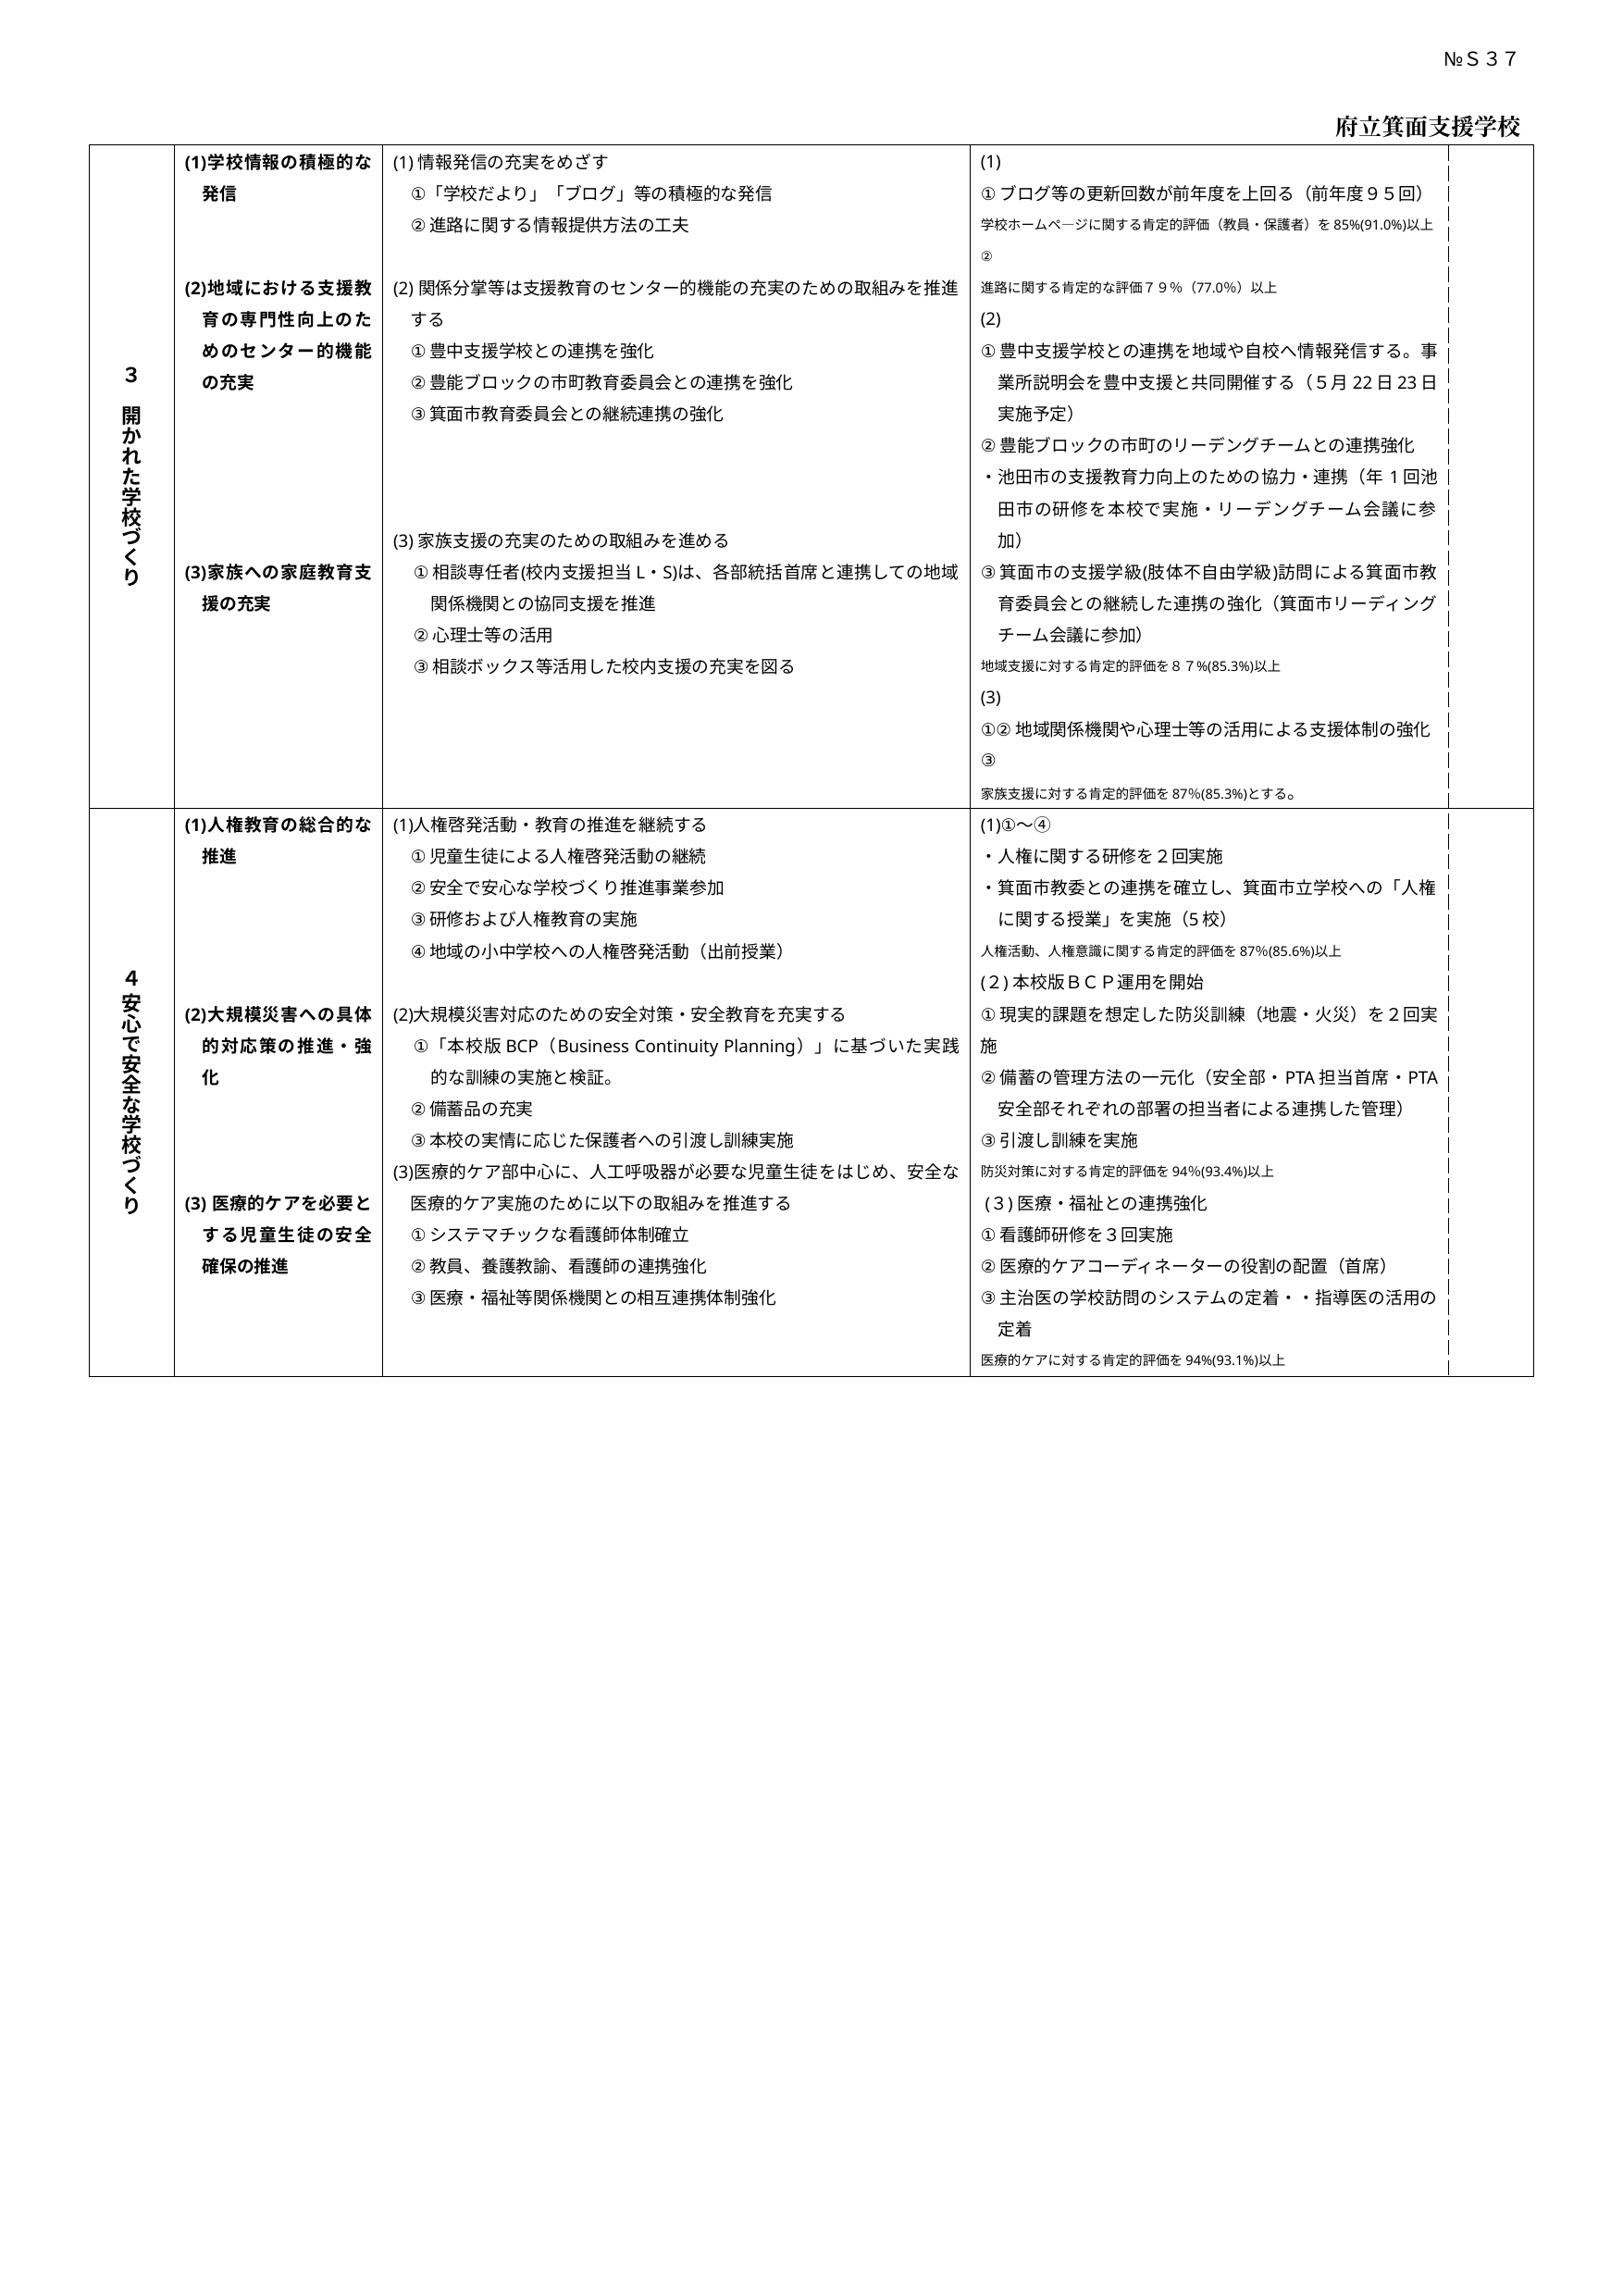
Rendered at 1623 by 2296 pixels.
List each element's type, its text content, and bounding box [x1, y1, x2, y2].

table_cell [1448, 145, 1533, 807]
table_cell (1) 情報発信の充実をめざす ①「学校だより」「ブログ」等の積極的な発信 ②進路に関する情報提供方法の工夫 (2) 関係分掌等は支援教育のセンター的機能の充実のための取組みを推進する ①豊中支援学校との連携を強化 ②豊能ブロックの市町教育委員会との連携を強化 ③箕面市教育委員会との継続連携の強化 (3) 家族支援の充実のための取組みを進める ①相談専任者(校内支援担当L・S)は、各部統括首席と連携しての地域関係機関との協同支援を推進 ②心理士等の活用 ③相談ボックス等活用した校内支援の充実を図る [383, 145, 970, 807]
table_cell (1)①～④ ・人権に関する研修を２回実施 ・箕面市教委との連携を確立し、箕面市立学校への「人権に関する授業」を実施（5校） 人権活動、人権意識に関する肯定的評価を87％(85.6%)以上 (２) 本校版ＢＣＰ運用を開始 ①現実的課題を想定した防災訓練（地震・火災）を２回実施 ②備蓄の管理方法の一元化（安全部・PTA担当首席・PTA安全部それぞれの部署の担当者による連携した管理） ③引渡し訓練を実施 防災対策に対する肯定的評価を94％(93.4%)以上 (３) 医療・福祉との連携強化 ①看護師研修を３回実施 ②医療的ケアコーディネーターの役割の配置（首席） ③主治医の学校訪問のシステムの定着・・指導医の活用の定着 医療的ケアに対する肯定的評価を94%(93.1%)以上 [971, 809, 1448, 1376]
table_cell (1)人権教育の総合的な推進 (2)大規模災害への具体的対応策の推進・強化 (3) 医療的ケアを必要とする児童生徒の安全確保の推進 [175, 809, 382, 1376]
table_cell (1) ①ブログ等の更新回数が前年度を上回る（前年度９５回） 学校ホームペ―ジに関する肯定的評価（教員・保護者）を85%(91.0%)以上 ② 進路に関する肯定的な評価７９％（77.0％）以上 (2) ①豊中支援学校との連携を地域や自校へ情報発信する。事業所説明会を豊中支援と共同開催する（５月22日23日実施予定） ②豊能ブロックの市町のリーデングチームとの連携強化 ・池田市の支援教育力向上のための協力・連携（年1回池田市の研修を本校で実施・リーデングチーム会議に参加） ③箕面市の支援学級(肢体不自由学級)訪問による箕面市教育委員会との継続した連携の強化（箕面市リーディングチーム会議に参加） 地域支援に対する肯定的評価を８７%(85.3%)以上 (3) ①②地域関係機関や心理士等の活用による支援体制の強化 ③ 家族支援に対する肯定的評価を87％(85.3%)とする。 [971, 145, 1448, 807]
table_cell ４ 安心で安全な学校づくり [90, 809, 174, 1376]
table_cell (1)学校情報の積極的な発信 (2)地域における支援教育の専門性向上のためのセンター的機能の充実 (3)家族への家庭教育支援の充実 [175, 145, 382, 807]
table_cell [1448, 809, 1533, 1376]
table_cell ３ 開かれた学校づくり [90, 145, 174, 807]
table_cell (1)人権啓発活動・教育の推進を継続する ①児童生徒による人権啓発活動の継続 ②安全で安心な学校づくり推進事業参加 ③研修および人権教育の実施 ④地域の小中学校への人権啓発活動（出前授業） (2)大規模災害対応のための安全対策・安全教育を充実する ①「本校版BCP（Business Continuity Planning）」に基づいた実践的な訓練の実施と検証。 ②備蓄品の充実 ③本校の実情に応じた保護者への引渡し訓練実施 (3)医療的ケア部中心に、人工呼吸器が必要な児童生徒をはじめ、安全な医療的ケア実施のために以下の取組みを推進する ①システマチックな看護師体制確立 ②教員、養護教諭、看護師の連携強化 ③医療・福祉等関係機関との相互連携体制強化 [383, 809, 970, 1376]
